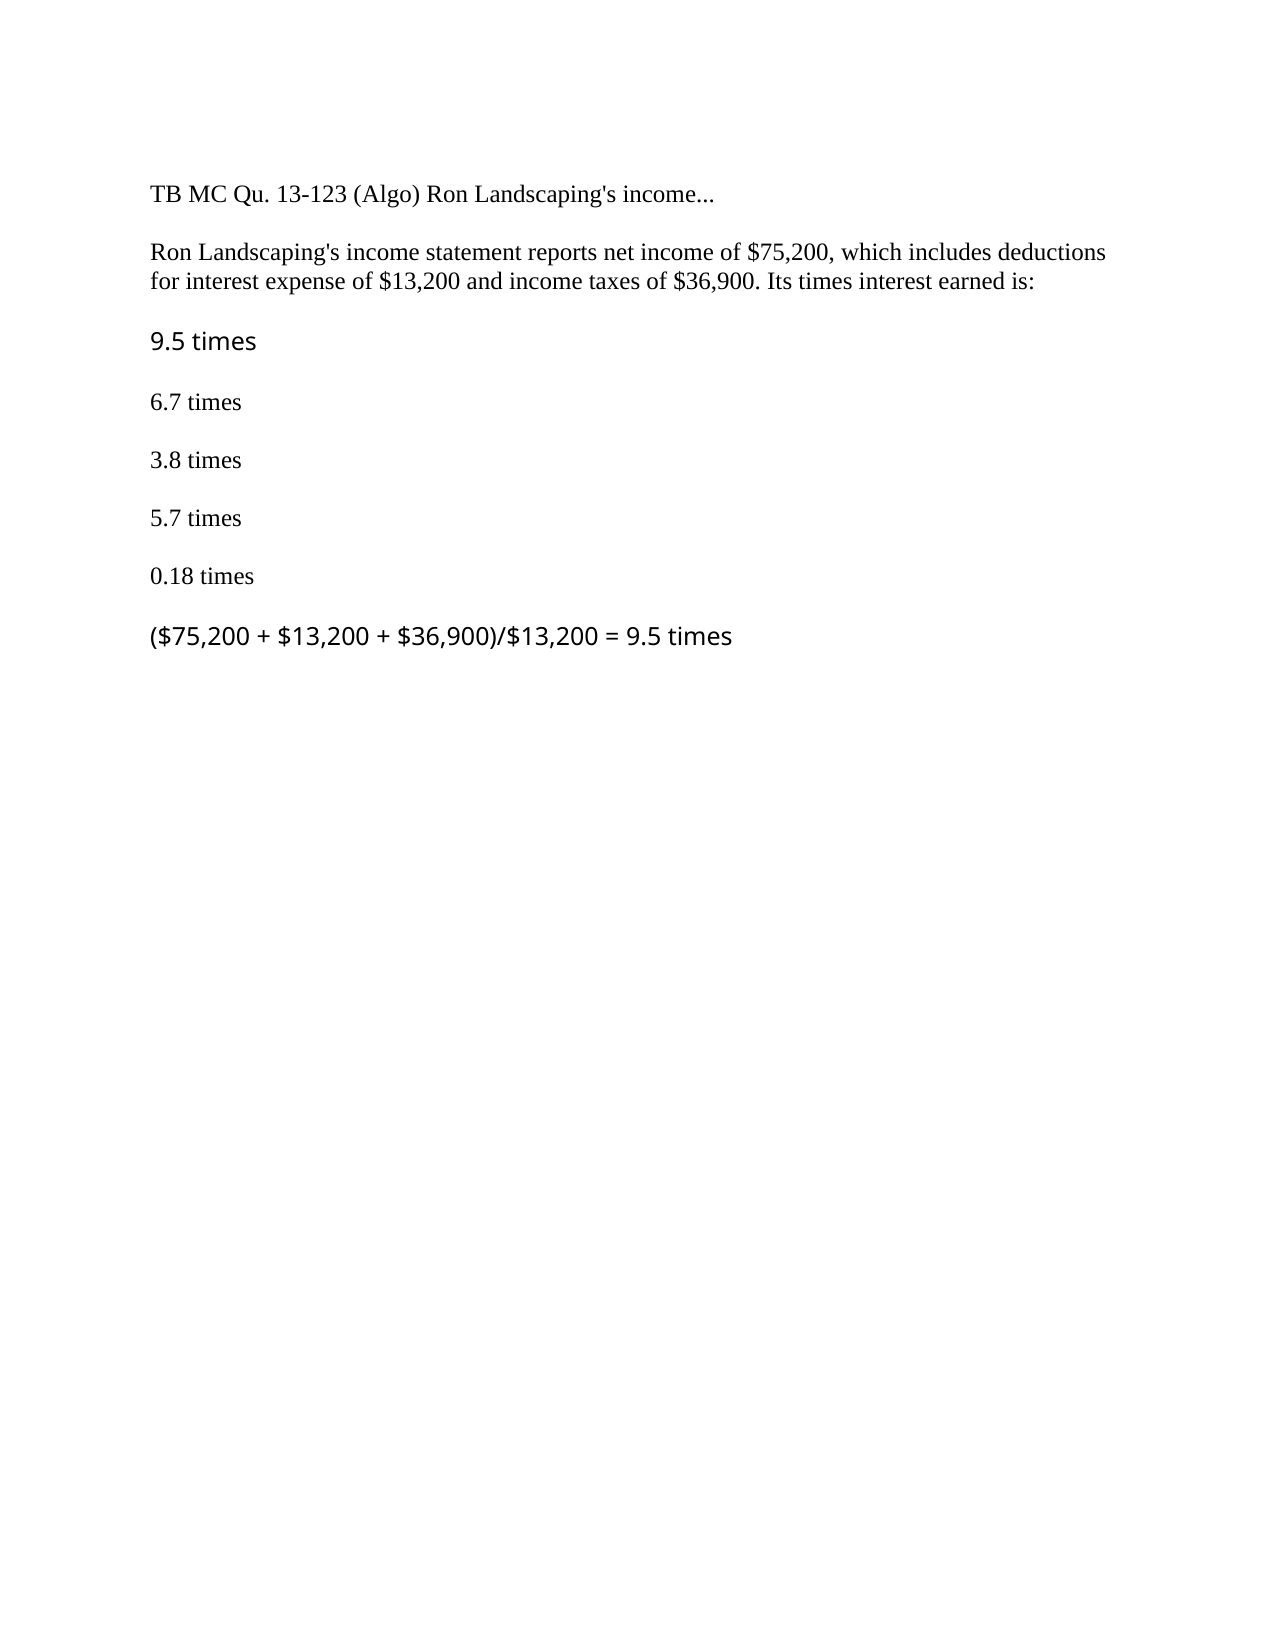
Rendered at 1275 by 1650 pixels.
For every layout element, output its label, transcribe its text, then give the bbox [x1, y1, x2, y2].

text 6.7 times [150, 387, 1125, 416]
text ($75,200 + $13,200 + $36,900)/$13,200 = 9.5 times [150, 619, 1125, 653]
text 5.7 times [150, 503, 1125, 532]
text 9.5 times [150, 324, 1125, 358]
text 0.18 times [150, 561, 1125, 589]
text Ron Landscaping's income statement reports net income of $75,200, which includes deductions for interest expense of $13,200 and income taxes of $36,900. Its times interest earned is: [150, 237, 1125, 294]
title TB MC Qu. 13-123 (Algo) Ron Landscaping's income... [150, 179, 1125, 208]
text 3.8 times [150, 445, 1125, 474]
